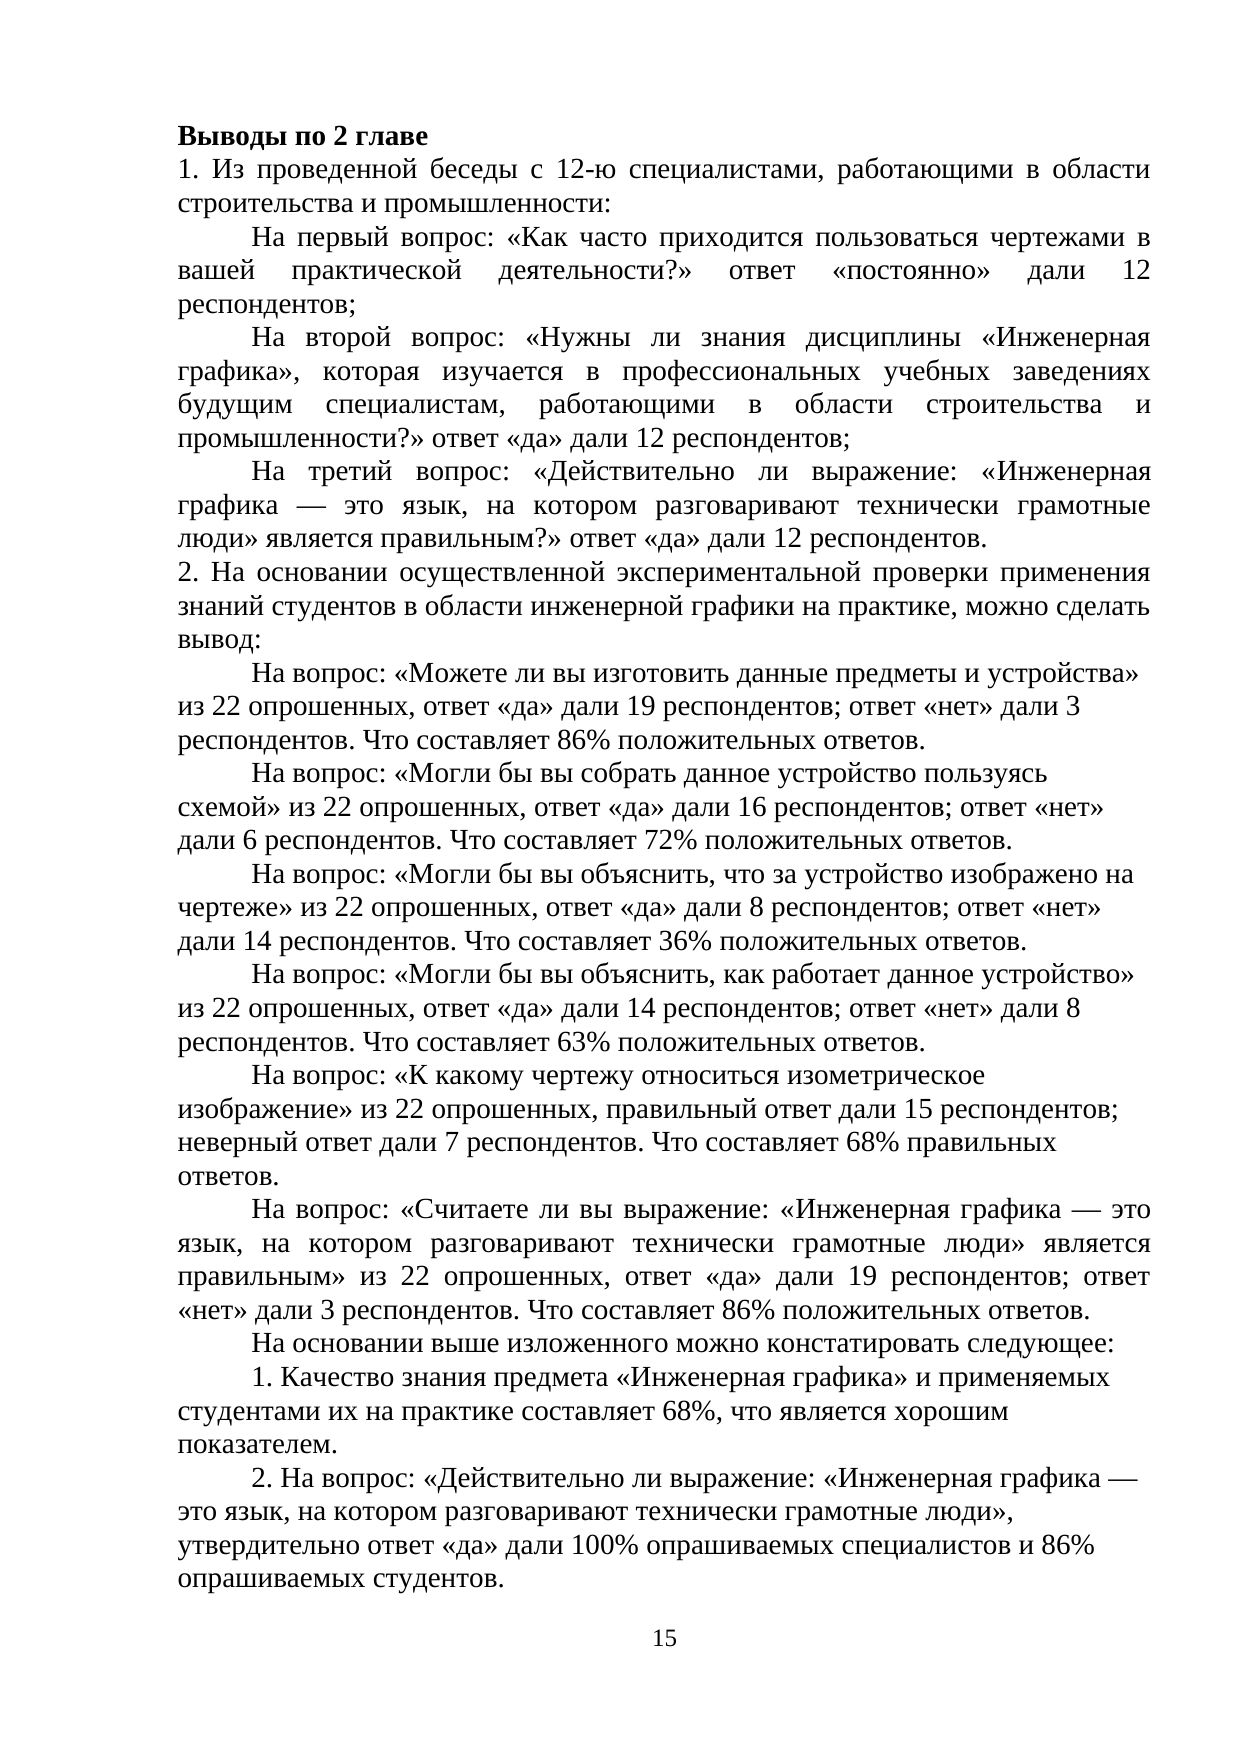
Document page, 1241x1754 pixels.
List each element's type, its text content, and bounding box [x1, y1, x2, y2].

text На вопрос: «К какому чертежу относиться изометрическое изображение» из 22 опрошенных, правильный ответ дали 15 респондентов; неверный ответ дали 7 респондентов. Что составляет 68% правильных ответов. [177, 1057, 1152, 1191]
text 1. Из проведенной беседы с 12-ю специалистами, работающими в области строительства и промышленности: [177, 152, 1152, 219]
text На третий вопрос: «Действительно ли выражение: «Инженерная графика — это язык, на котором разговаривают технически грамотные люди» является правильным?» ответ «да» дали 12 респондентов. [177, 453, 1152, 554]
text Выводы по 2 главе [177, 118, 1152, 152]
text На вопрос: «Могли бы вы объяснить, как работает данное устройство» из 22 опрошенных, ответ «да» дали 14 респондентов; ответ «нет» дали 8 респондентов. Что составляет 63% положительных ответов. [177, 957, 1152, 1057]
text 2. На основании осуществленной экспериментальной проверки применения знаний студентов в области инженерной графики на практике, можно сделать вывод: [177, 554, 1152, 655]
text На основании выше изложенного можно констатировать следующее: [177, 1326, 1152, 1359]
text 2. На вопрос: «Действительно ли выражение: «Инженерная графика — это язык, на котором разговаривают технически грамотные люди», утвердительно ответ «да» дали 100% опрашиваемых специалистов и 86% опрашиваемых студентов. [177, 1460, 1152, 1594]
text На первый вопрос: «Как часто приходится пользоваться чертежами в вашей практической деятельности?» ответ «постоянно» дали 12 респондентов; [177, 219, 1152, 319]
text 1. Качество знания предмета «Инженерная графика» и применяемых студентами их на практике составляет 68%, что является хорошим показателем. [177, 1359, 1152, 1460]
text На вопрос: «Считаете ли вы выражение: «Инженерная графика — это язык, на котором разговаривают технически грамотные люди» является правильным» из 22 опрошенных, ответ «да» дали 19 респондентов; ответ «нет» дали 3 респондентов. Что составляет 86% положительных ответов. [177, 1191, 1152, 1326]
text На вопрос: «Могли бы вы собрать данное устройство пользуясь схемой» из 22 опрошенных, ответ «да» дали 16 респондентов; ответ «нет» дали 6 респондентов. Что составляет 72% положительных ответов. [177, 755, 1152, 856]
text На вопрос: «Могли бы вы объяснить, что за устройство изображено на чертеже» из 22 опрошенных, ответ «да» дали 8 респондентов; ответ «нет» дали 14 респондентов. Что составляет 36% положительных ответов. [177, 856, 1152, 957]
text На второй вопрос: «Нужны ли знания дисциплины «Инженерная графика», которая изучается в профессиональных учебных заведениях будущим специалистам, работающими в области строительства и промышленности?» ответ «да» дали 12 респондентов; [177, 319, 1152, 453]
text На вопрос: «Можете ли вы изготовить данные предметы и устройства» из 22 опрошенных, ответ «да» дали 19 респондентов; ответ «нет» дали 3 респондентов. Что составляет 86% положительных ответов. [177, 655, 1152, 755]
